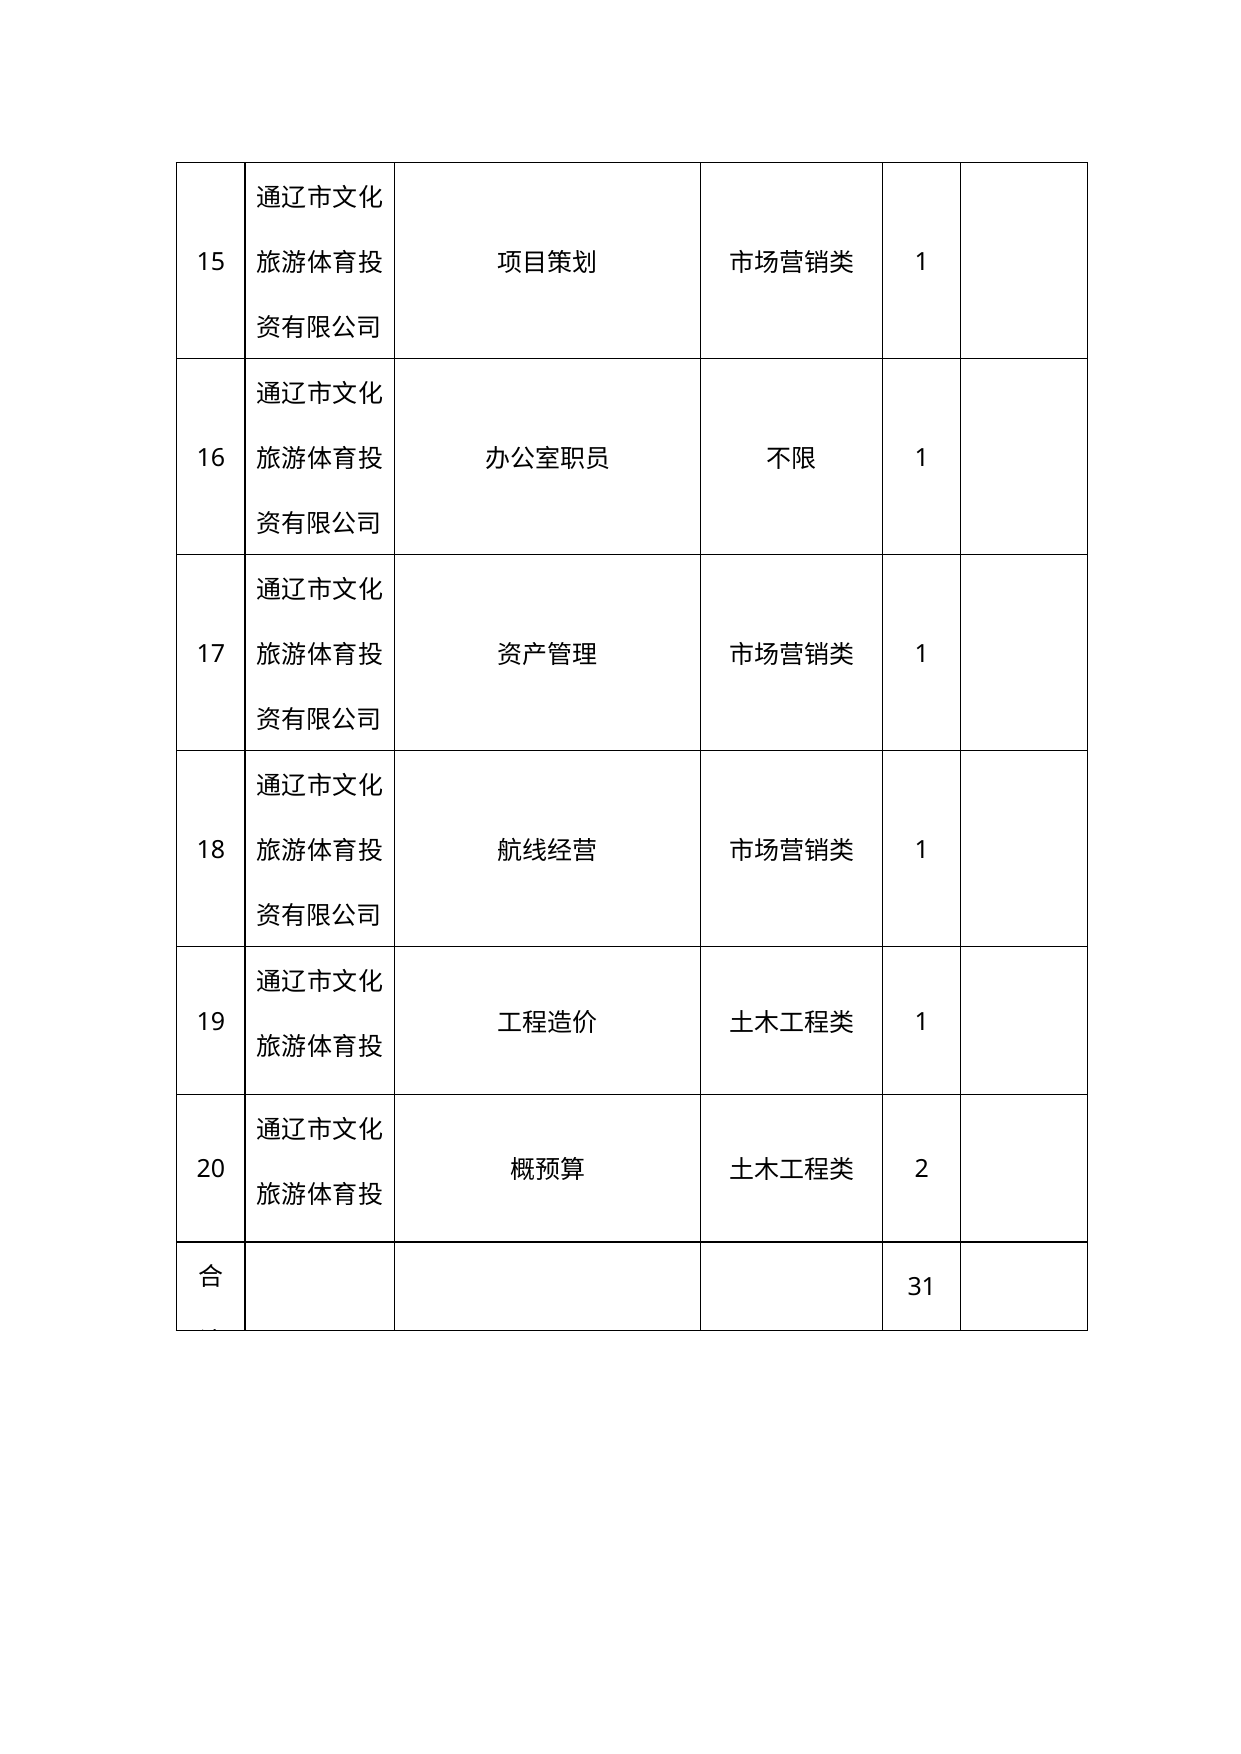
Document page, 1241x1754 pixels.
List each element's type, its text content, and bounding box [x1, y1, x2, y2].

table_cell 16 [177, 359, 244, 554]
table_cell 办公室职员 [395, 359, 700, 554]
table_cell 资产管理 [395, 555, 700, 750]
table_cell 19 [177, 947, 244, 1094]
table_cell 市场营销类 [701, 555, 882, 750]
table_cell 通辽市文化旅游体育投资有限公司 [246, 751, 394, 946]
table_cell 1 [883, 751, 960, 946]
table_cell 31 [883, 1243, 960, 1330]
table_cell 工程造价 [395, 947, 700, 1094]
table_cell 航线经营 [395, 751, 700, 946]
table_cell [961, 1095, 1087, 1241]
table_cell 1 [883, 163, 960, 358]
table_cell 2 [883, 1095, 960, 1241]
table_cell [246, 1243, 394, 1330]
table_cell 项目策划 [395, 163, 700, 358]
table_cell 不限 [701, 359, 882, 554]
table_cell 通辽市文化旅游体育投资有限公司 [246, 359, 394, 554]
table_cell 通辽市文化旅游体育投资有限公司 [246, 947, 394, 1094]
table_cell 20 [177, 1095, 244, 1241]
table_cell 土木工程类 [701, 1095, 882, 1241]
table_cell 通辽市文化旅游体育投资有限公司 [246, 1095, 394, 1241]
table_cell 通辽市文化旅游体育投资有限公司 [246, 555, 394, 750]
table_cell [961, 947, 1087, 1094]
table_cell 概预算 [395, 1095, 700, 1241]
table_cell 市场营销类 [701, 163, 882, 358]
table_cell 1 [883, 555, 960, 750]
table_cell 1 [883, 947, 960, 1094]
table_cell [961, 163, 1087, 358]
table_cell [701, 1243, 882, 1330]
table_cell 市场营销类 [701, 751, 882, 946]
table_cell [961, 1243, 1087, 1330]
table_cell 合计 [177, 1243, 244, 1330]
table_cell 15 [177, 163, 244, 358]
table_cell [395, 1243, 700, 1330]
table_cell [961, 555, 1087, 750]
table_cell 1 [883, 359, 960, 554]
table_cell 土木工程类 [701, 947, 882, 1094]
table_cell 17 [177, 555, 244, 750]
table_cell 18 [177, 751, 244, 946]
table_cell [961, 751, 1087, 946]
table_cell 通辽市文化旅游体育投资有限公司 [246, 163, 394, 358]
table_cell [961, 359, 1087, 554]
